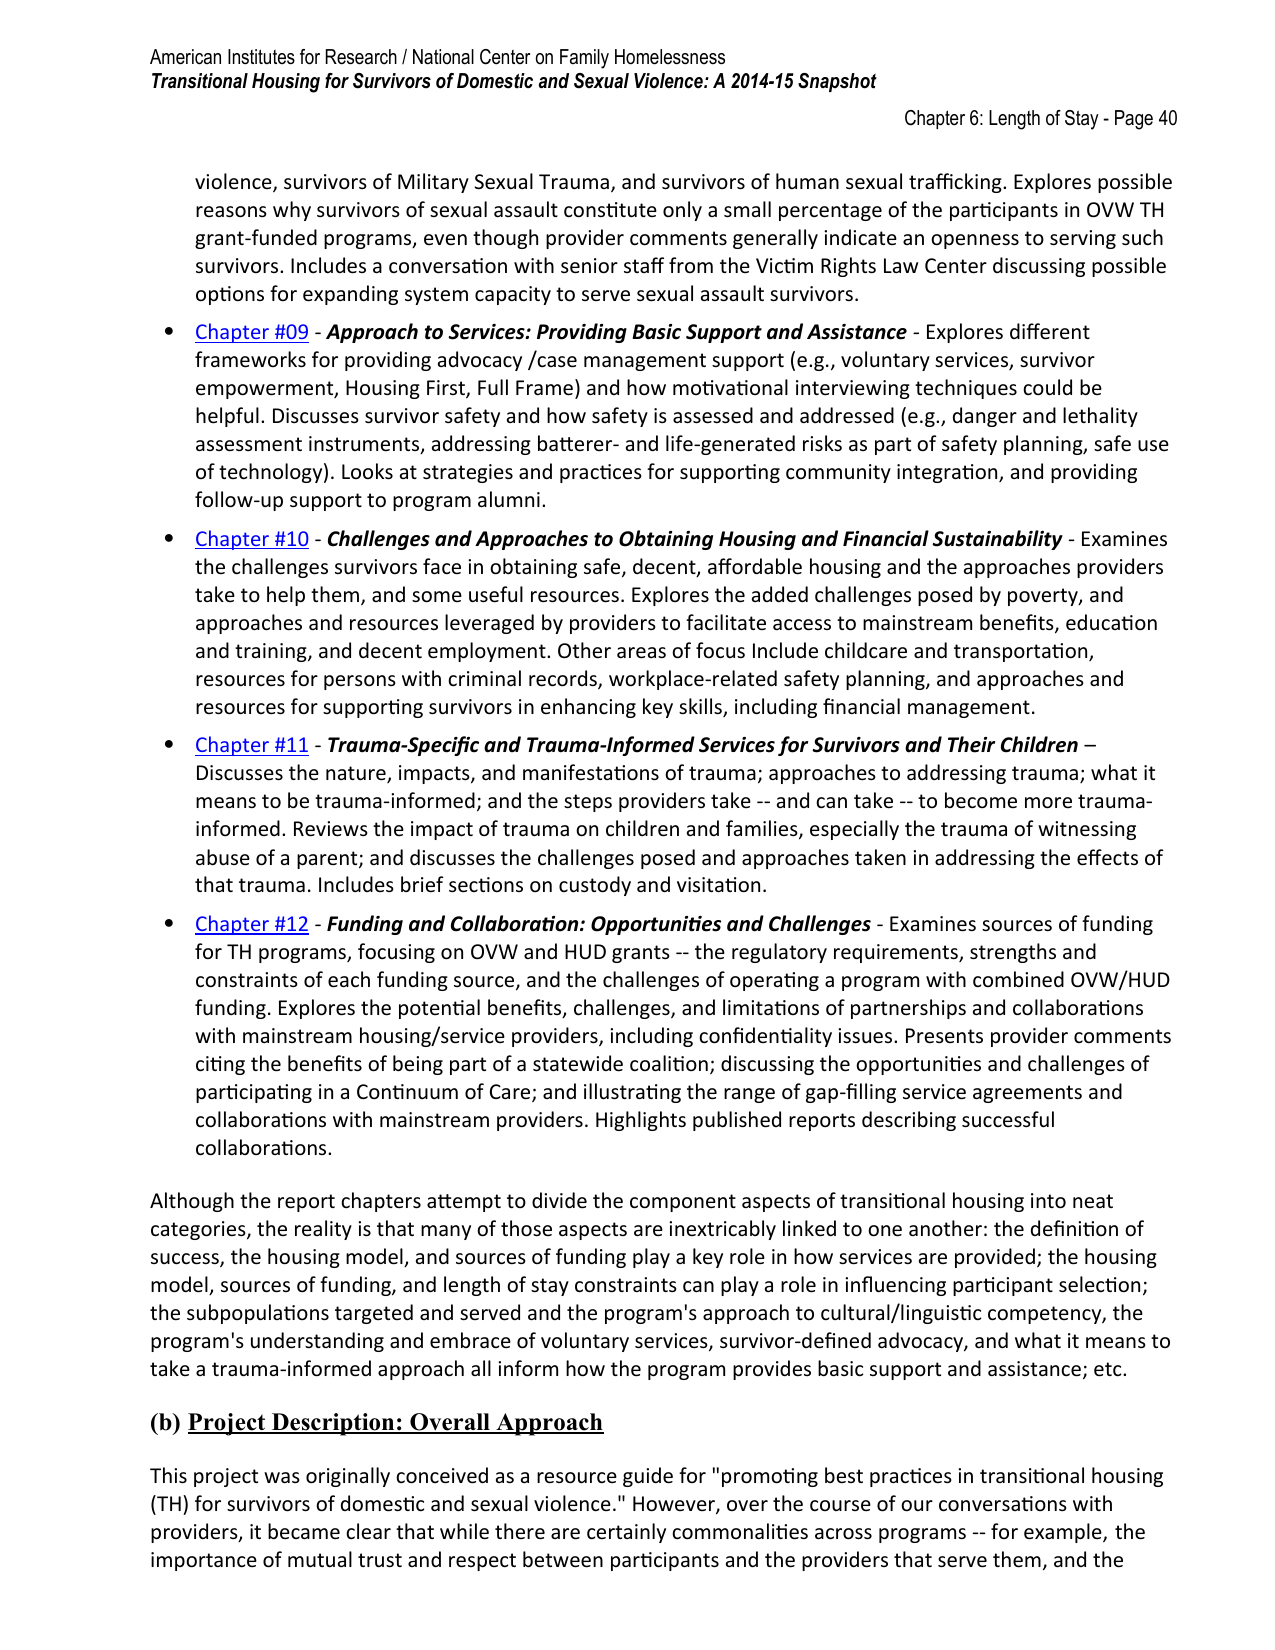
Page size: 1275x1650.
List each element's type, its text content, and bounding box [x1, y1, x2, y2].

list Chapter #09 - Approach to Services: Providing Basic Support and Assistance - Explores different frameworks for providing advocacy /case management support (e.g., voluntary services, survivor empowerment, Housing First, Full Frame) and how motivational interviewing techniques could be helpful. Discusses survivor safety and how safety is assessed and addressed (e.g., danger and lethality assessment instruments, addressing batterer- and life-generated risks as part of safety planning, safe use of technology). Looks at strategies and practices for supporting community integration, and providing follow-up support to program alumni. [165, 317, 1177, 513]
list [165, 167, 1177, 307]
text Although the report chapters attempt to divide the component aspects of transitional housing into neat categories, the reality is that many of those aspects are inextricably linked to one another: the definition of success, the housing model, and sources of funding play a key role in how services are provided; the housing model, sources of funding, and length of stay constraints can play a role in influencing participant selection; the subpopulations targeted and served and the program's approach to cultural/linguistic competency, the program's understanding and embrace of voluntary services, survivor-defined advocacy, and what it means to take a trauma-informed approach all inform how the program provides basic support and assistance; etc. [150, 1186, 1177, 1382]
subtitle Project Description: Overall Approach [150, 1407, 1177, 1436]
list Chapter #11 - Trauma-Specific and Trauma-Informed Services for Survivors and Their Children – Discusses the nature, impacts, and manifestations of trauma; approaches to addressing trauma; what it means to be trauma-informed; and the steps providers take -- and can take -- to become more trauma-informed. Reviews the impact of trauma on children and families, especially the trauma of witnessing abuse of a parent; and discusses the challenges posed and approaches taken in addressing the effects of that trauma. Includes brief sections on custody and visitation. [165, 731, 1177, 899]
list Chapter #12 - Funding and Collaboration: Opportunities and Challenges - Examines sources of funding for TH programs, focusing on OVW and HUD grants -- the regulatory requirements, strengths and constraints of each funding source, and the challenges of operating a program with combined OVW/HUD funding. Explores the potential benefits, challenges, and limitations of partnerships and collaborations with mainstream housing/service providers, including confidentiality issues. Presents provider comments citing the benefits of being part of a statewide coalition; discussing the opportunities and challenges of participating in a Continuum of Care; and illustrating the range of gap-filling service agreements and collaborations with mainstream providers. Highlights published reports describing successful collaborations. [165, 909, 1177, 1161]
list Chapter #10 - Challenges and Approaches to Obtaining Housing and Financial Sustainability - Examines the challenges survivors face in obtaining safe, decent, affordable housing and the approaches providers take to help them, and some useful resources. Explores the added challenges posed by poverty, and approaches and resources leveraged by providers to facilitate access to mainstream benefits, education and training, and decent employment. Other areas of focus Include childcare and transportation, resources for persons with criminal records, workplace-related safety planning, and approaches and resources for supporting survivors in enhancing key skills, including financial management. [165, 524, 1177, 720]
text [150, 1461, 1177, 1573]
